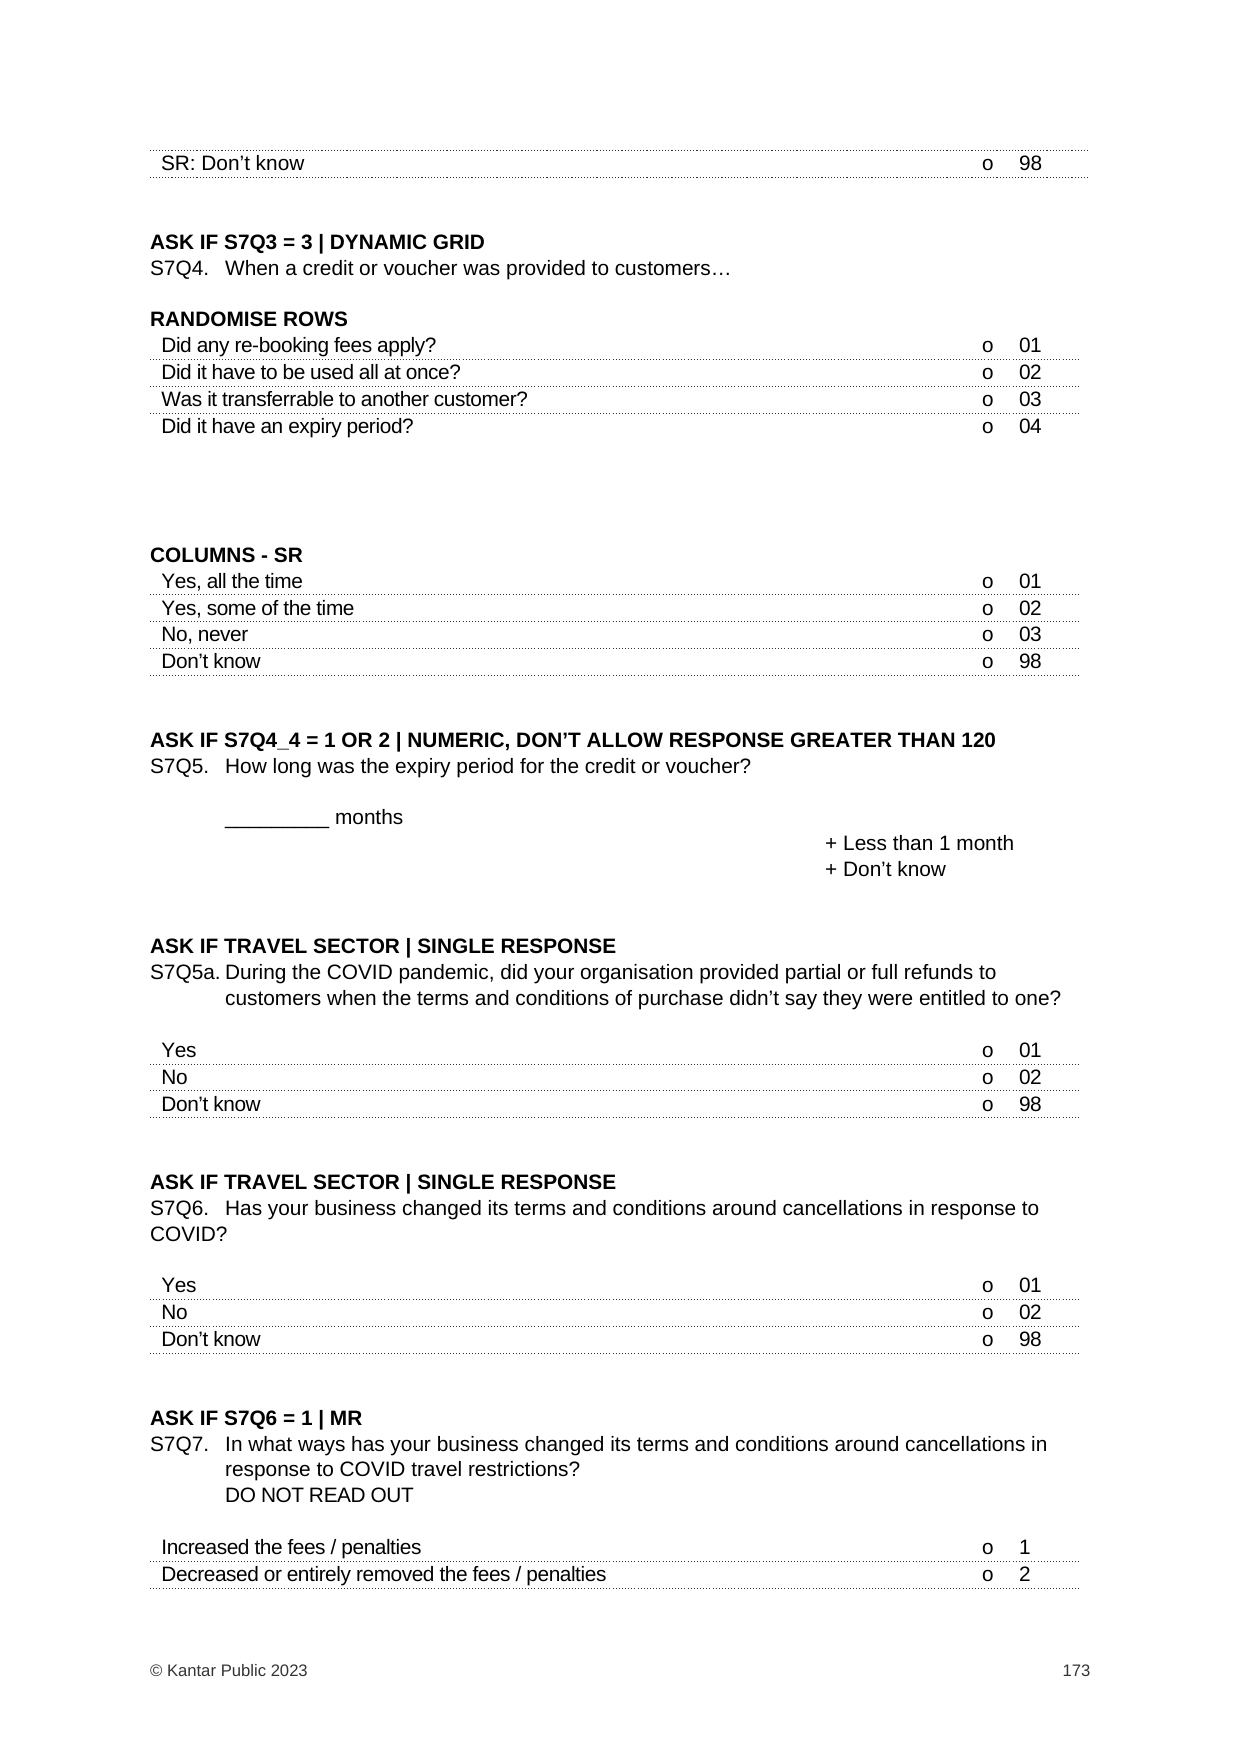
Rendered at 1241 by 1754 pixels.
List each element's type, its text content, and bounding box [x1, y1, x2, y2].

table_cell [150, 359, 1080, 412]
text ASK IF TRAVEL SECTOR | SINGLE RESPONSE [150, 934, 1090, 958]
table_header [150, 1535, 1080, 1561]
text RANDOMISE ROWS [150, 307, 1090, 331]
text + Don’t know [150, 857, 1090, 881]
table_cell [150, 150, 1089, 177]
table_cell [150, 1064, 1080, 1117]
text DO NOT READ OUT [150, 1483, 1090, 1507]
text S7Q4. When a credit or voucher was provided to customers… [150, 255, 1090, 279]
text COLUMNS - SR [150, 543, 1090, 567]
text S7Q7. In what ways has your business changed its terms and conditions around cancellations in response to COVID travel restrictions? [150, 1431, 1090, 1481]
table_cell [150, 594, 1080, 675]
text + Less than 1 month [150, 831, 1090, 855]
text S7Q5a. During the COVID pandemic, did your organisation provided partial or full refunds to customers when the terms and conditions of purchase didn’t say they were entitled to one? [150, 960, 1090, 1010]
text ASK IF S7Q4_4 = 1 OR 2 | NUMERIC, DON’T ALLOW RESPONSE GREATER THAN 120 [150, 728, 1090, 752]
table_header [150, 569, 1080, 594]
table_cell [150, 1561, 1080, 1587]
text S7Q6. Has your business changed its terms and conditions around cancellations in response to COVID? [150, 1196, 1090, 1246]
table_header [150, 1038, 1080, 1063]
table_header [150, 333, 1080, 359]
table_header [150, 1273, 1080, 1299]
text ASK IF S7Q3 = 3 | DYNAMIC GRID [150, 229, 1090, 253]
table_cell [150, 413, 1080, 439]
text ASK IF TRAVEL SECTOR | SINGLE RESPONSE [150, 1170, 1090, 1194]
text _________ months [150, 805, 1090, 829]
text S7Q5. How long was the expiry period for the credit or voucher? [150, 753, 1090, 777]
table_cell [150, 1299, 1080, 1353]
text ASK IF S7Q6 = 1 | MR [150, 1406, 1090, 1429]
